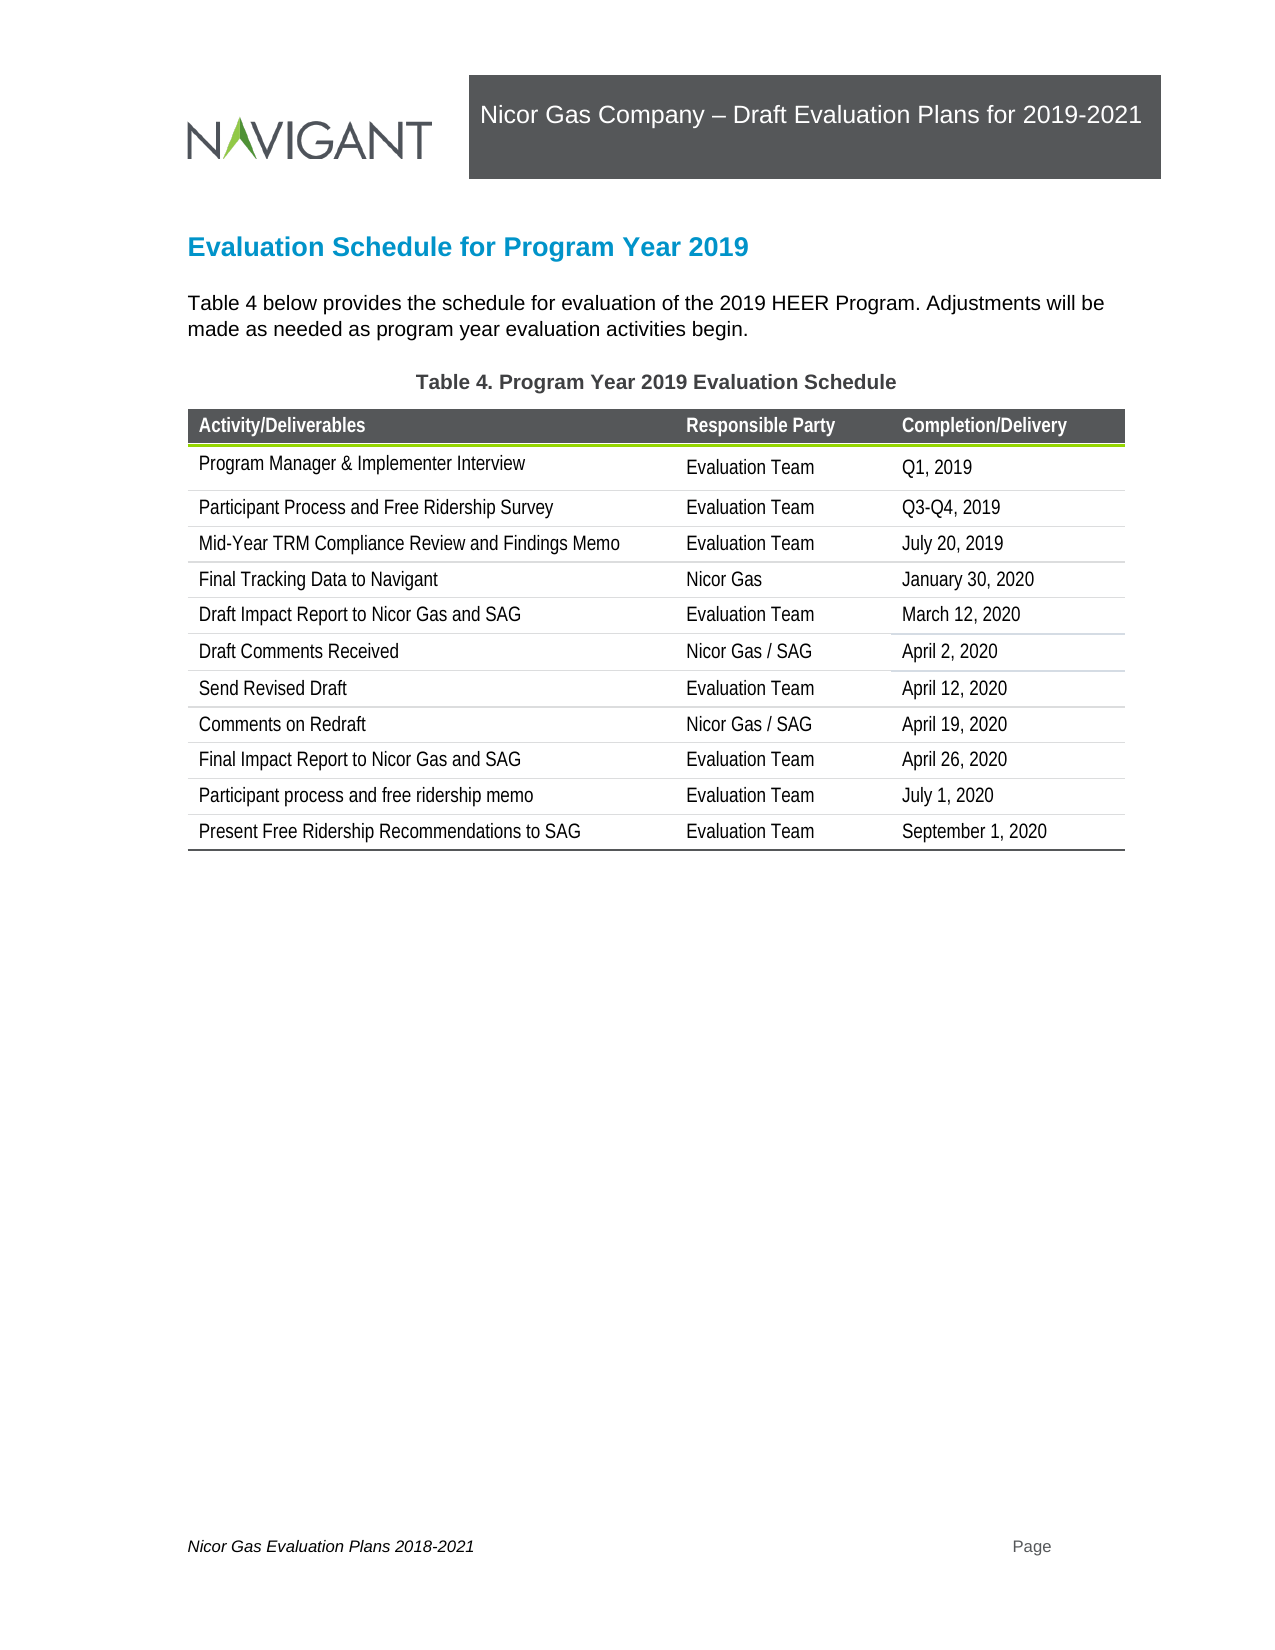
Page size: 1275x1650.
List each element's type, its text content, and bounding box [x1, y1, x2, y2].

table_cell Nicor Gas [675, 563, 891, 597]
table_cell Evaluation Team [675, 598, 891, 633]
table_cell Present Free Ridership Recommendations to SAG [188, 815, 675, 849]
table_cell Participant process and free ridership memo [188, 779, 675, 814]
table_cell Evaluation Team [675, 447, 891, 490]
table_cell July 20, 2019 [891, 527, 1125, 561]
table_cell Evaluation Team [675, 743, 891, 778]
table_cell April 12, 2020 [891, 672, 1125, 706]
table_cell Evaluation Team [675, 671, 891, 706]
table_cell Evaluation Team [675, 527, 891, 561]
table_cell September 1, 2020 [891, 815, 1125, 849]
subtitle Evaluation Schedule for Program Year 2019 [187, 231, 1125, 263]
table_cell Final Impact Report to Nicor Gas and SAG [188, 743, 675, 778]
table_cell Draft Comments Received [188, 634, 675, 670]
table_cell Evaluation Team [675, 491, 891, 526]
table_cell July 1, 2020 [891, 779, 1125, 814]
table_cell January 30, 2020 [891, 563, 1125, 597]
table_header Completion/Delivery [891, 409, 1125, 443]
table_header Activity/Deliverables [188, 409, 675, 443]
table_cell April 2, 2020 [891, 635, 1125, 670]
table_cell Final Tracking Data to Navigant [188, 563, 675, 597]
table_cell Q1, 2019 [891, 447, 1125, 490]
table_cell Nicor Gas / SAG [675, 634, 891, 670]
text Table 4. Program Year 2019 Evaluation Schedule [187, 370, 1125, 394]
table_cell Comments on Redraft [188, 708, 675, 742]
table_cell March 12, 2020 [891, 598, 1125, 633]
table_cell Evaluation Team [675, 779, 891, 814]
table_cell Participant Process and Free Ridership Survey [188, 491, 675, 526]
table_cell Program Manager & Implementer Interview [188, 447, 675, 490]
table_cell Draft Impact Report to Nicor Gas and SAG [188, 598, 675, 633]
table_cell April 19, 2020 [891, 708, 1125, 742]
table_cell Q3-Q4, 2019 [891, 491, 1125, 526]
table_header Responsible Party [675, 409, 891, 443]
table_cell April 26, 2020 [891, 743, 1125, 778]
table_cell Nicor Gas / SAG [675, 708, 891, 742]
text Table 4 below provides the schedule for evaluation of the 2019 HEER Program. Adjustments will be made as needed as program year evaluation activities begin. [187, 291, 1125, 341]
table_cell Mid-Year TRM Compliance Review and Findings Memo [188, 527, 675, 561]
table_cell Send Revised Draft [188, 671, 675, 706]
table_cell Evaluation Team [675, 815, 891, 849]
